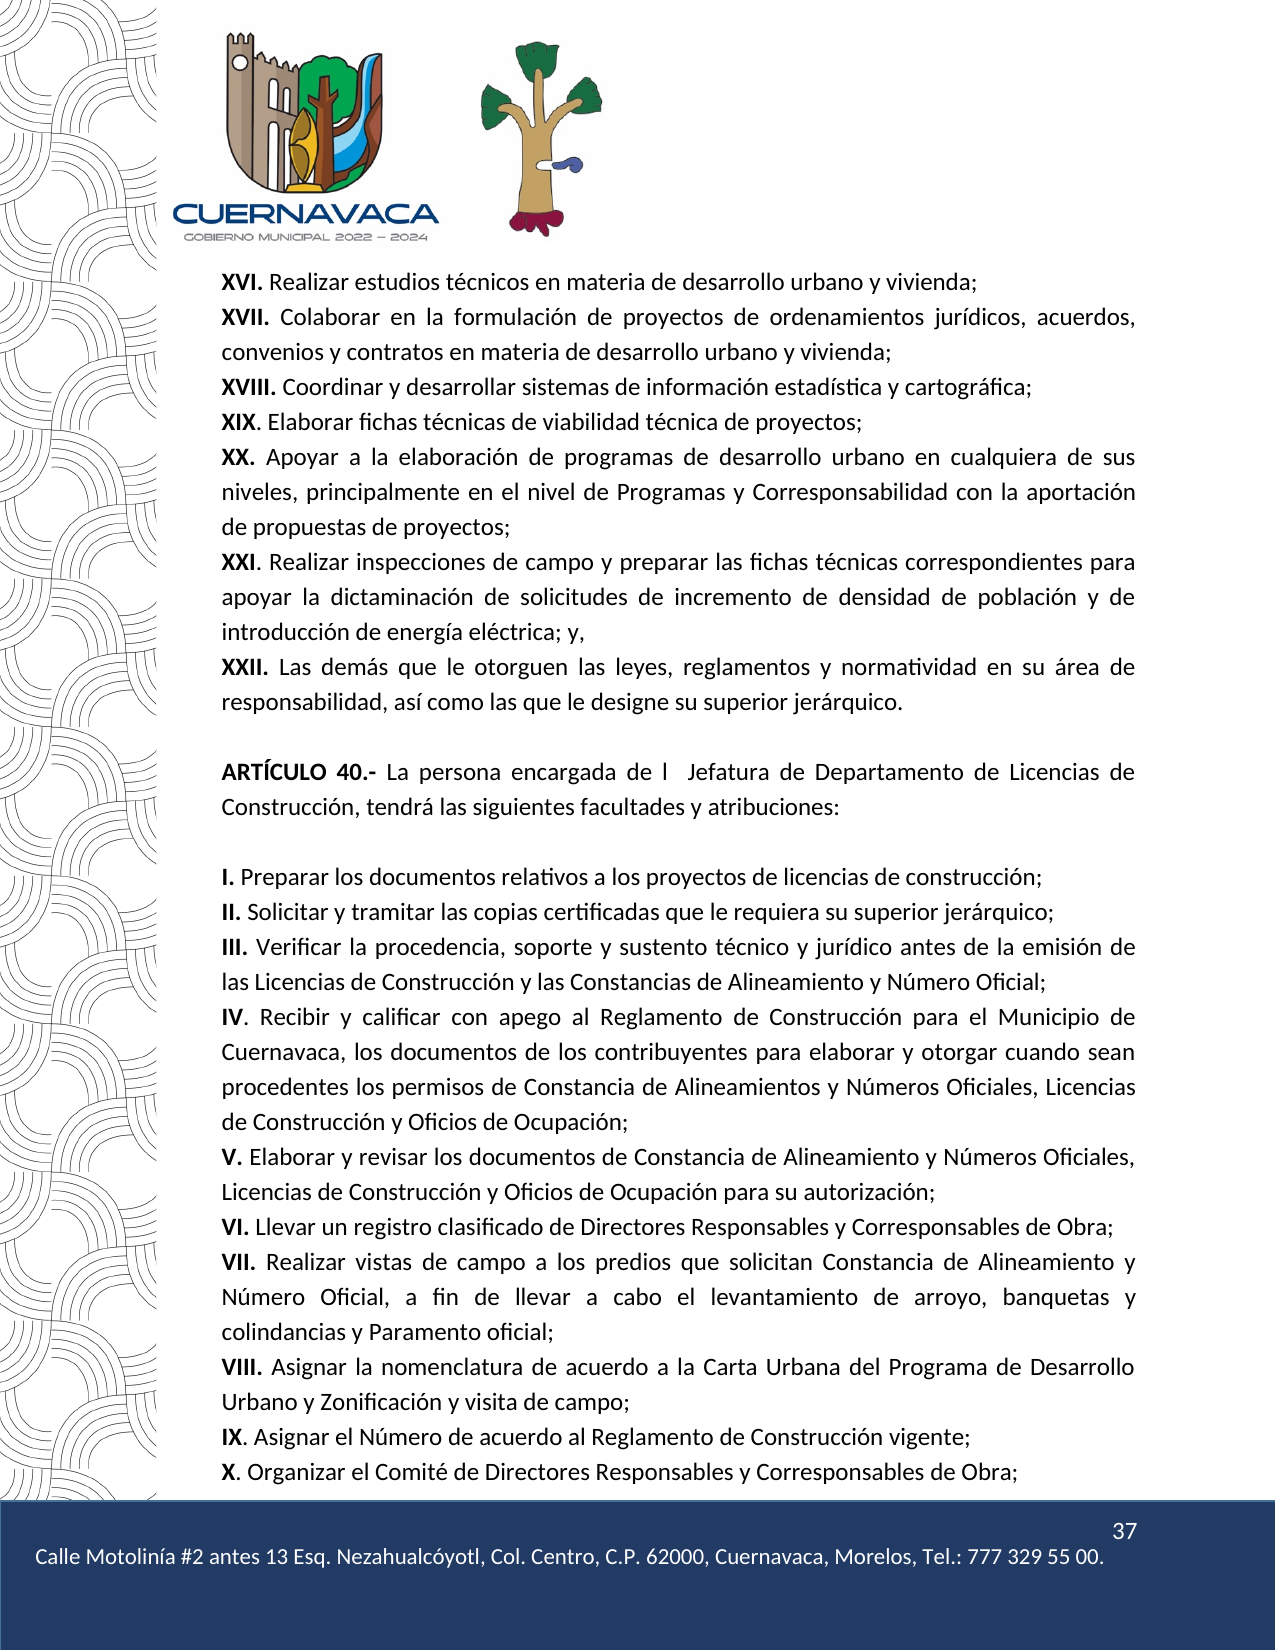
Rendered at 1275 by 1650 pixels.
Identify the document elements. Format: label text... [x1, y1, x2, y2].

text XVI. Realizar estudios técnicos en materia de desarrollo urbano y vivienda; [221, 266, 1137, 296]
text I. Preparar los documentos relativos a los proyectos de licencias de construcción; [221, 861, 1137, 891]
text XVII. Colaborar en la formulación de proyectos de ordenamientos jurídicos, acuerdos, convenios y contratos en materia de desarrollo urbano y vivienda; [221, 301, 1137, 366]
text XX. Apoyar a la elaboración de programas de desarrollo urbano en cualquiera de sus niveles, principalmente en el nivel de Programas y Corresponsabilidad con la aportación de propuestas de proyectos; [221, 441, 1137, 541]
text XIX. Elaborar fichas técnicas de viabilidad técnica de proyectos; [221, 406, 1137, 436]
text IX. Asignar el Número de acuerdo al Reglamento de Construcción vigente; [221, 1421, 1137, 1451]
text IV. Recibir y calificar con apego al Reglamento de Construcción para el Municipio de Cuernavaca, los documentos de los contribuyentes para elaborar y otorgar cuando sean procedentes los permisos de Constancia de Alineamientos y Números Oficiales, Licencias de Construcción y Oficios de Ocupación; [221, 1001, 1137, 1136]
picture [468, 27, 614, 245]
text XVIII. Coordinar y desarrollar sistemas de información estadística y cartográfica; [221, 371, 1137, 401]
text II. Solicitar y tramitar las copias certificadas que le requiera su superior jerárquico; [221, 896, 1137, 926]
text ARTÍCULO 40.- La persona encargada de l Jefatura de Departamento de Licencias de Construcción, tendrá las siguientes facultades y atribuciones: [221, 756, 1137, 821]
text X. Organizar el Comité de Directores Responsables y Corresponsables de Obra; [221, 1456, 1137, 1486]
text VI. Llevar un registro clasificado de Directores Responsables y Corresponsables de Obra; [221, 1211, 1137, 1241]
picture [161, 17, 448, 259]
text VII. Realizar vistas de campo a los predios que solicitan Constancia de Alineamiento y Número Oficial, a fin de llevar a cabo el levantamiento de arroyo, banquetas y colindancias y Paramento oficial; [221, 1246, 1137, 1346]
text XXII. Las demás que le otorguen las leyes, reglamentos y normatividad en su área de responsabilidad, así como las que le designe su superior jerárquico. [221, 651, 1137, 716]
text V. Elaborar y revisar los documentos de Constancia de Alineamiento y Números Oficiales, Licencias de Construcción y Oficios de Ocupación para su autorización; [221, 1141, 1137, 1206]
text VIII. Asignar la nomenclatura de acuerdo a la Carta Urbana del Programa de Desarrollo Urbano y Zonificación y visita de campo; [221, 1351, 1137, 1416]
picture [0, 0, 157, 1500]
text III. Verificar la procedencia, soporte y sustento técnico y jurídico antes de la emisión de las Licencias de Construcción y las Constancias de Alineamiento y Número Oficial; [221, 931, 1137, 996]
text XXI. Realizar inspecciones de campo y preparar las fichas técnicas correspondientes para apoyar la dictaminación de solicitudes de incremento de densidad de población y de introducción de energía eléctrica; y, [221, 546, 1137, 646]
